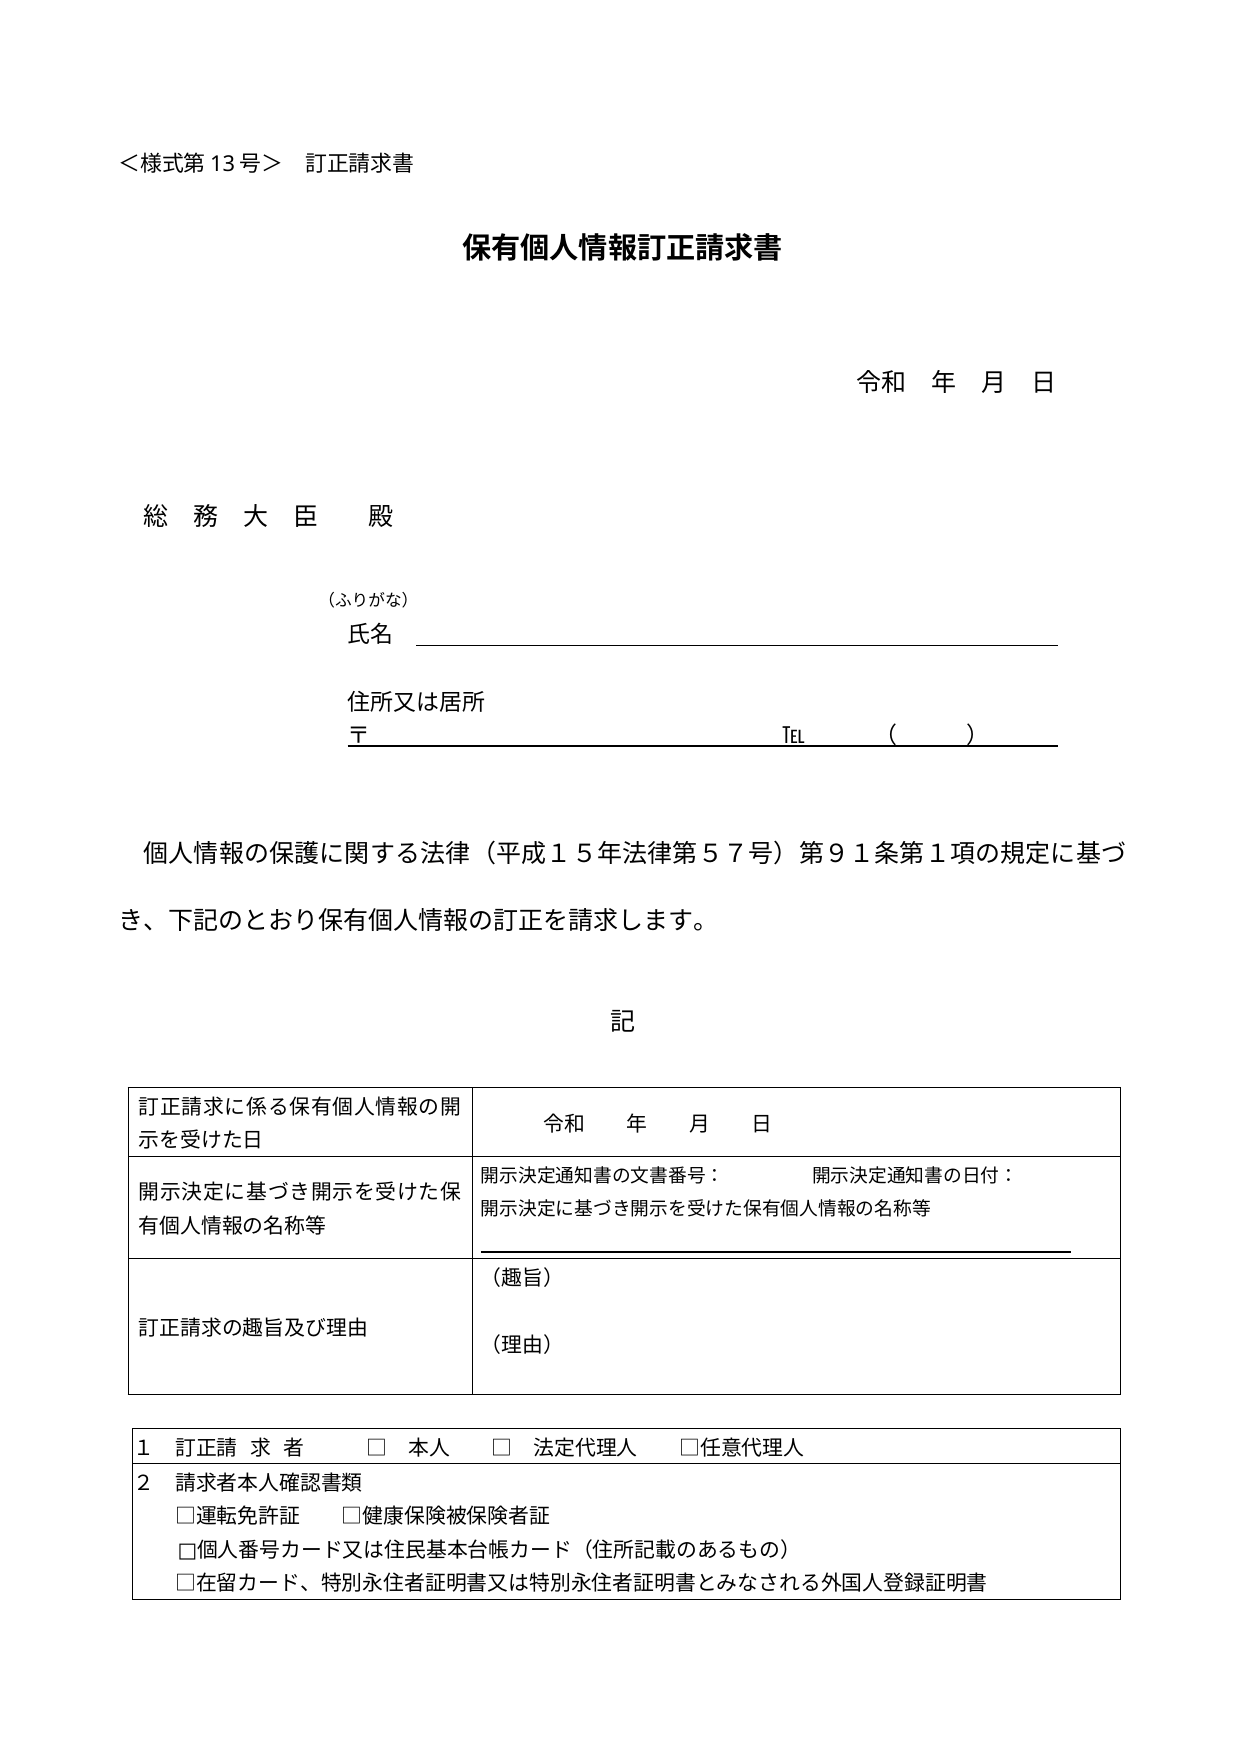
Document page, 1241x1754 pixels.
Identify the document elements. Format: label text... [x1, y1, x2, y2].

text 〒 ℡ （ ） [118, 717, 1127, 750]
table_cell （趣旨） （理由） [473, 1259, 1120, 1394]
text 保有個人情報訂正請求書 [118, 212, 1127, 279]
table_cell 開示決定通知書の文書番号： 開示決定通知書の日付： 開示決定に基づき開示を受けた保有個人情報の名称等 [473, 1157, 1120, 1258]
text （ふりがな） [118, 582, 1127, 616]
table_cell 開示決定に基づき開示を受けた保有個人情報の名称等 [129, 1157, 472, 1258]
table_header １ 訂正請求者 □ 本人 □ 法定代理人 □任意代理人 [133, 1429, 1120, 1463]
table_header 訂正請求に係る保有個人情報の開示を受けた日 [129, 1088, 472, 1156]
table_cell 訂正請求の趣旨及び理由 [129, 1259, 472, 1394]
text 令和 年 月 日 [856, 347, 1127, 414]
subtitle 記 [118, 986, 1127, 1053]
text 氏名 [118, 616, 1127, 649]
table_header 令和 年 月 日 [473, 1088, 1120, 1156]
text 総 務 大 臣 殿 [118, 481, 1127, 548]
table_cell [133, 1464, 1120, 1599]
text 住所又は居所 [118, 683, 1127, 717]
text 個人情報の保護に関する法律（平成１５年法律第５７号）第９１条第１項の規定に基づき、下記のとおり保有個人情報の訂正を請求します。 [118, 818, 1127, 952]
text ＜様式第13号＞ 訂正請求書 [118, 145, 1127, 178]
